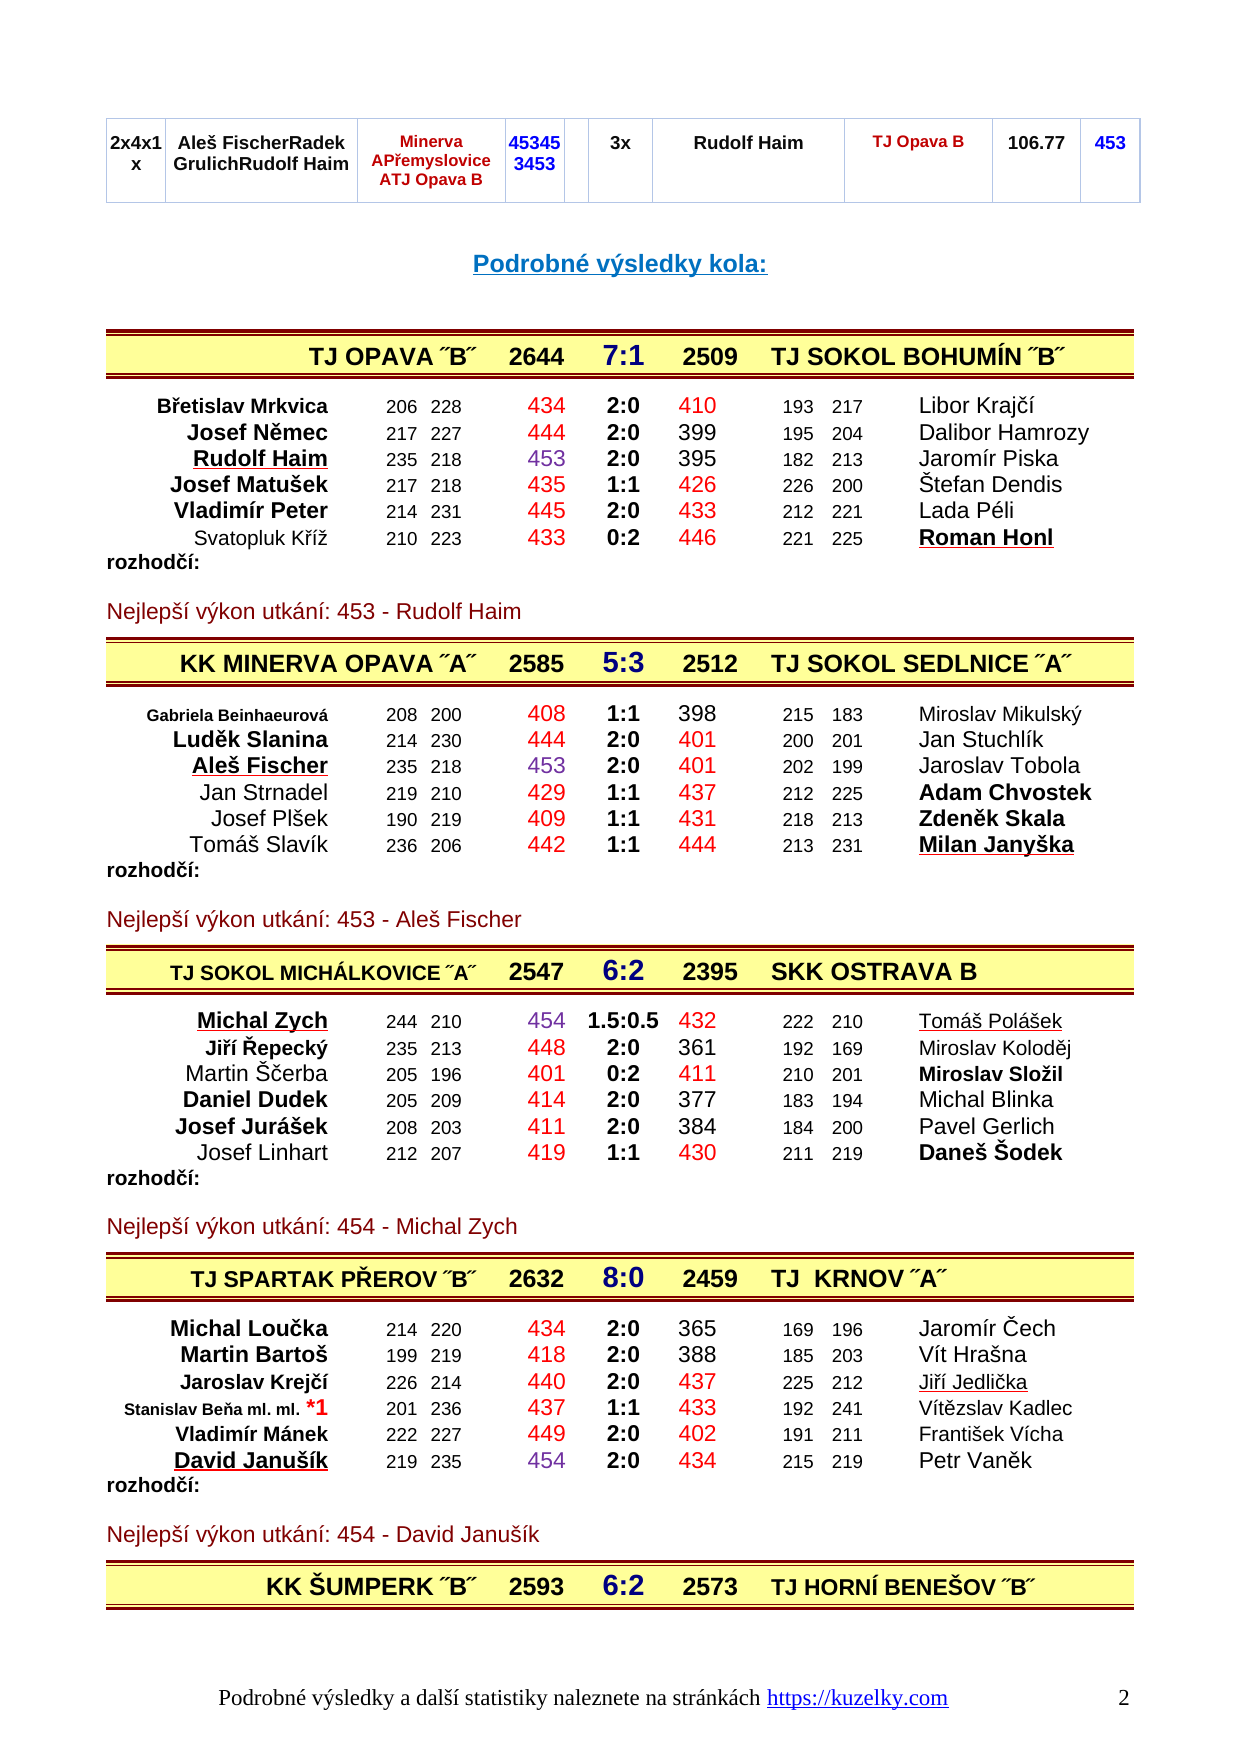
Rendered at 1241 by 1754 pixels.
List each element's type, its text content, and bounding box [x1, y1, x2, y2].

text Nejlepší výkon utkání: 454 - Michal Zych [106, 1213, 1134, 1240]
text TJ Spartak Přerov ˝B˝ 2632 8:0 2459 TJ Krnov ˝A˝ [106, 1259, 1134, 1296]
text TJ Sokol Michálkovice ˝A˝ 2547 6:2 2395 SKK Ostrava B [106, 951, 1134, 988]
text Jaroslav Krejčí 226 214 440 2:0 437 225 212 Jiří Jedlička [106, 1368, 1134, 1394]
text Stanislav Beňa ml. ml. *1 201 236 437 1:1 433 192 241 Vítězslav Kadlec [106, 1394, 1134, 1420]
text rozhodčí: [106, 550, 1134, 574]
text Josef Linhart 212 207 419 1:1 430 211 219 Daneš Šodek [106, 1139, 1134, 1165]
text rozhodčí: [106, 1473, 1134, 1497]
text Nejlepší výkon utkání: 454 - David Janušík [106, 1521, 1134, 1547]
text Vladimír Mánek 222 227 449 2:0 402 191 211 František Vícha [106, 1420, 1134, 1447]
table_cell 106.77 [993, 119, 1080, 202]
text Břetislav Mrkvica 206 228 434 2:0 410 193 217 Libor Krajčí [106, 392, 1134, 418]
text Daniel Dudek 205 209 414 2:0 377 183 194 Michal Blinka [106, 1086, 1134, 1113]
text Josef Jurášek 208 203 411 2:0 384 184 200 Pavel Gerlich [106, 1113, 1134, 1139]
text Nejlepší výkon utkání: 453 - Rudolf Haim [106, 598, 1134, 624]
text Josef Plšek 190 219 409 1:1 431 218 213 Zdeněk Skala [106, 805, 1134, 831]
table_cell 453 [1081, 119, 1139, 202]
text rozhodčí: [106, 1165, 1134, 1189]
text Martin Bartoš 199 219 418 2:0 388 185 203 Vít Hrašna [106, 1341, 1134, 1368]
table_cell Aleš Fischer [166, 119, 357, 202]
text Josef Němec 217 227 444 2:0 399 195 204 Dalibor Hamrozy [106, 418, 1134, 445]
text Svatopluk Kříž 210 223 433 0:2 446 221 225 Roman Honl [106, 524, 1134, 550]
text Michal Loučka 214 220 434 2:0 365 169 196 Jaromír Čech [106, 1315, 1134, 1341]
text KK Šumperk ˝B˝ 2593 6:2 2573 TJ Horní Benešov ˝B˝ [106, 1566, 1134, 1604]
text Jan Strnadel 219 210 429 1:1 437 212 225 Adam Chvostek [106, 779, 1134, 805]
text Nejlepší výkon utkání: 453 - Aleš Fischer [106, 906, 1134, 932]
text Martin Ščerba 205 196 401 0:2 411 210 201 Miroslav Složil [106, 1060, 1134, 1086]
table_cell 3x [589, 119, 652, 202]
text Vladimír Peter 214 231 445 2:0 433 212 221 Lada Péli [106, 497, 1134, 524]
table_cell 2x [107, 119, 165, 202]
text Aleš Fischer 235 218 453 2:0 401 202 199 Jaroslav Tobola [106, 752, 1134, 779]
table_cell Minerva A [358, 119, 505, 202]
text Tomáš Slavík 236 206 442 1:1 444 213 231 Milan Janyška [106, 831, 1134, 858]
text rozhodčí: [106, 858, 1134, 882]
text David Janušík 219 235 454 2:0 434 215 219 Petr Vaněk [106, 1447, 1134, 1473]
text Josef Matušek 217 218 435 1:1 426 226 200 Štefan Dendis [106, 471, 1134, 497]
text Rudolf Haim 235 218 453 2:0 395 182 213 Jaromír Piska [106, 445, 1134, 471]
text Jiří Řepecký 235 213 448 2:0 361 192 169 Miroslav Koloděj [106, 1034, 1134, 1060]
text Gabriela Beinhaeurová 208 200 408 1:1 398 215 183 Miroslav Mikulský [106, 700, 1134, 726]
text KK Minerva Opava ˝A˝ 2585 5:3 2512 TJ Sokol Sedlnice ˝A˝ [106, 643, 1134, 681]
text Luděk Slanina 214 230 444 2:0 401 200 201 Jan Stuchlík [106, 726, 1134, 752]
table_cell TJ Opava B [845, 119, 992, 202]
text Podrobné výsledky kola: [94, 249, 1145, 278]
table_cell Rudolf Haim [653, 119, 844, 202]
text Michal Zych 244 210 454 1.5:0.5 432 222 210 Tomáš Polášek [106, 1007, 1134, 1034]
text TJ Opava ˝B˝ 2644 7:1 2509 TJ Sokol Bohumín ˝B˝ [106, 336, 1134, 373]
table_cell 453 [506, 119, 564, 202]
